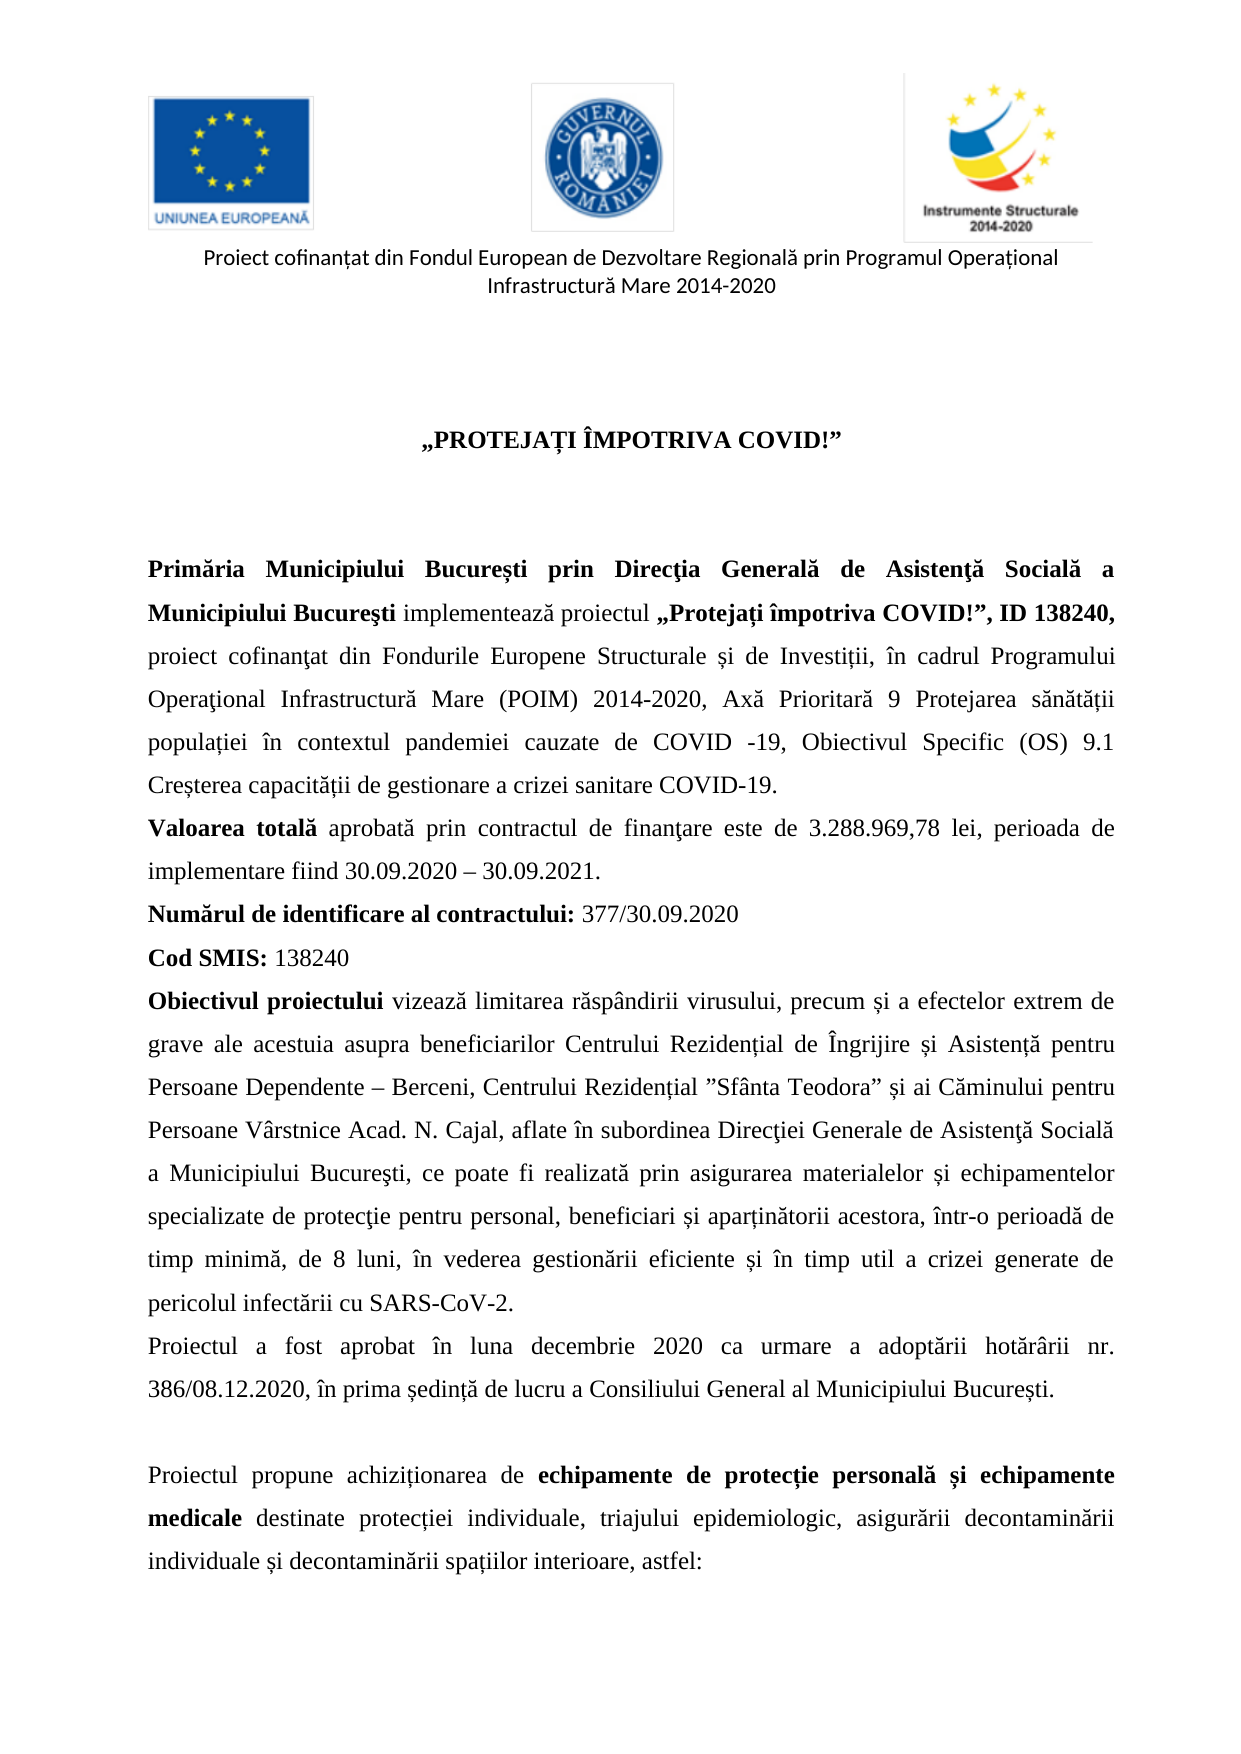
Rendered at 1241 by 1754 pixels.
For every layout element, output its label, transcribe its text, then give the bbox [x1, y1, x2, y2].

text Proiectul a fost aprobat în luna decembrie 2020 ca urmare a adoptării hotărârii nr. 386/08.12.2020, în prima ședință de lucru a Consiliului General al Municipiului București. [148, 1331, 1116, 1403]
text „PROTEJAȚI ÎMPOTRIVA COVID!” [148, 425, 1116, 454]
text Numărul de identificare al contractului: 377/30.09.2020 [148, 899, 1116, 928]
text Proiectul propune achiziționarea de echipamente de protecție personală și echipamente medicale destinate protecției individuale, triajului epidemiologic, asigurării decontaminării individuale și decontaminării spațiilor interioare, astfel: [148, 1460, 1116, 1575]
text Primăria Municipiului București prin Direcţia Generală de Asistenţă Socială a Municipiului Bucureşti implementează proiectul „Protejați împotriva COVID!”, ID 138240, proiect cofinanţat din Fondurile Europene Structurale și de Investiții, în cadrul Programului Operaţional Infrastructură Mare (POIM) 2014-2020, Axă Prioritară 9 Protejarea sănătății populației în contextul pandemiei cauzate de COVID -19, Obiectivul Specific (OS) 9.1 Creșterea capacității de gestionare a crizei sanitare COVID-19. [148, 554, 1116, 799]
text Cod SMIS: 138240 [148, 943, 1116, 971]
picture [147, 73, 1093, 244]
text Valoarea totală aprobată prin contractul de finanţare este de 3.288.969,78 lei, perioada de implementare fiind 30.09.2020 – 30.09.2021. [148, 813, 1116, 885]
text Obiectivul proiectului vizează limitarea răspândirii virusului, precum și a efectelor extrem de grave ale acestuia asupra beneficiarilor Centrului Rezidențial de Îngrijire și Asistență pentru Persoane Dependente – Berceni, Centrului Rezidențial ”Sfânta Teodora” și ai Căminului pentru Persoane Vârstnice Acad. N. Cajal, aflate în subordinea Direcţiei Generale de Asistenţă Socială a Municipiului Bucureşti, ce poate fi realizată prin asigurarea materialelor și echipamentelor specializate de protecţie pentru personal, beneficiari și aparținătorii acestora, într-o perioadă de timp minimă, de 8 luni, în vederea gestionării eficiente și în timp util a crizei generate de pericolul infectării cu SARS-CoV-2. [148, 986, 1116, 1316]
